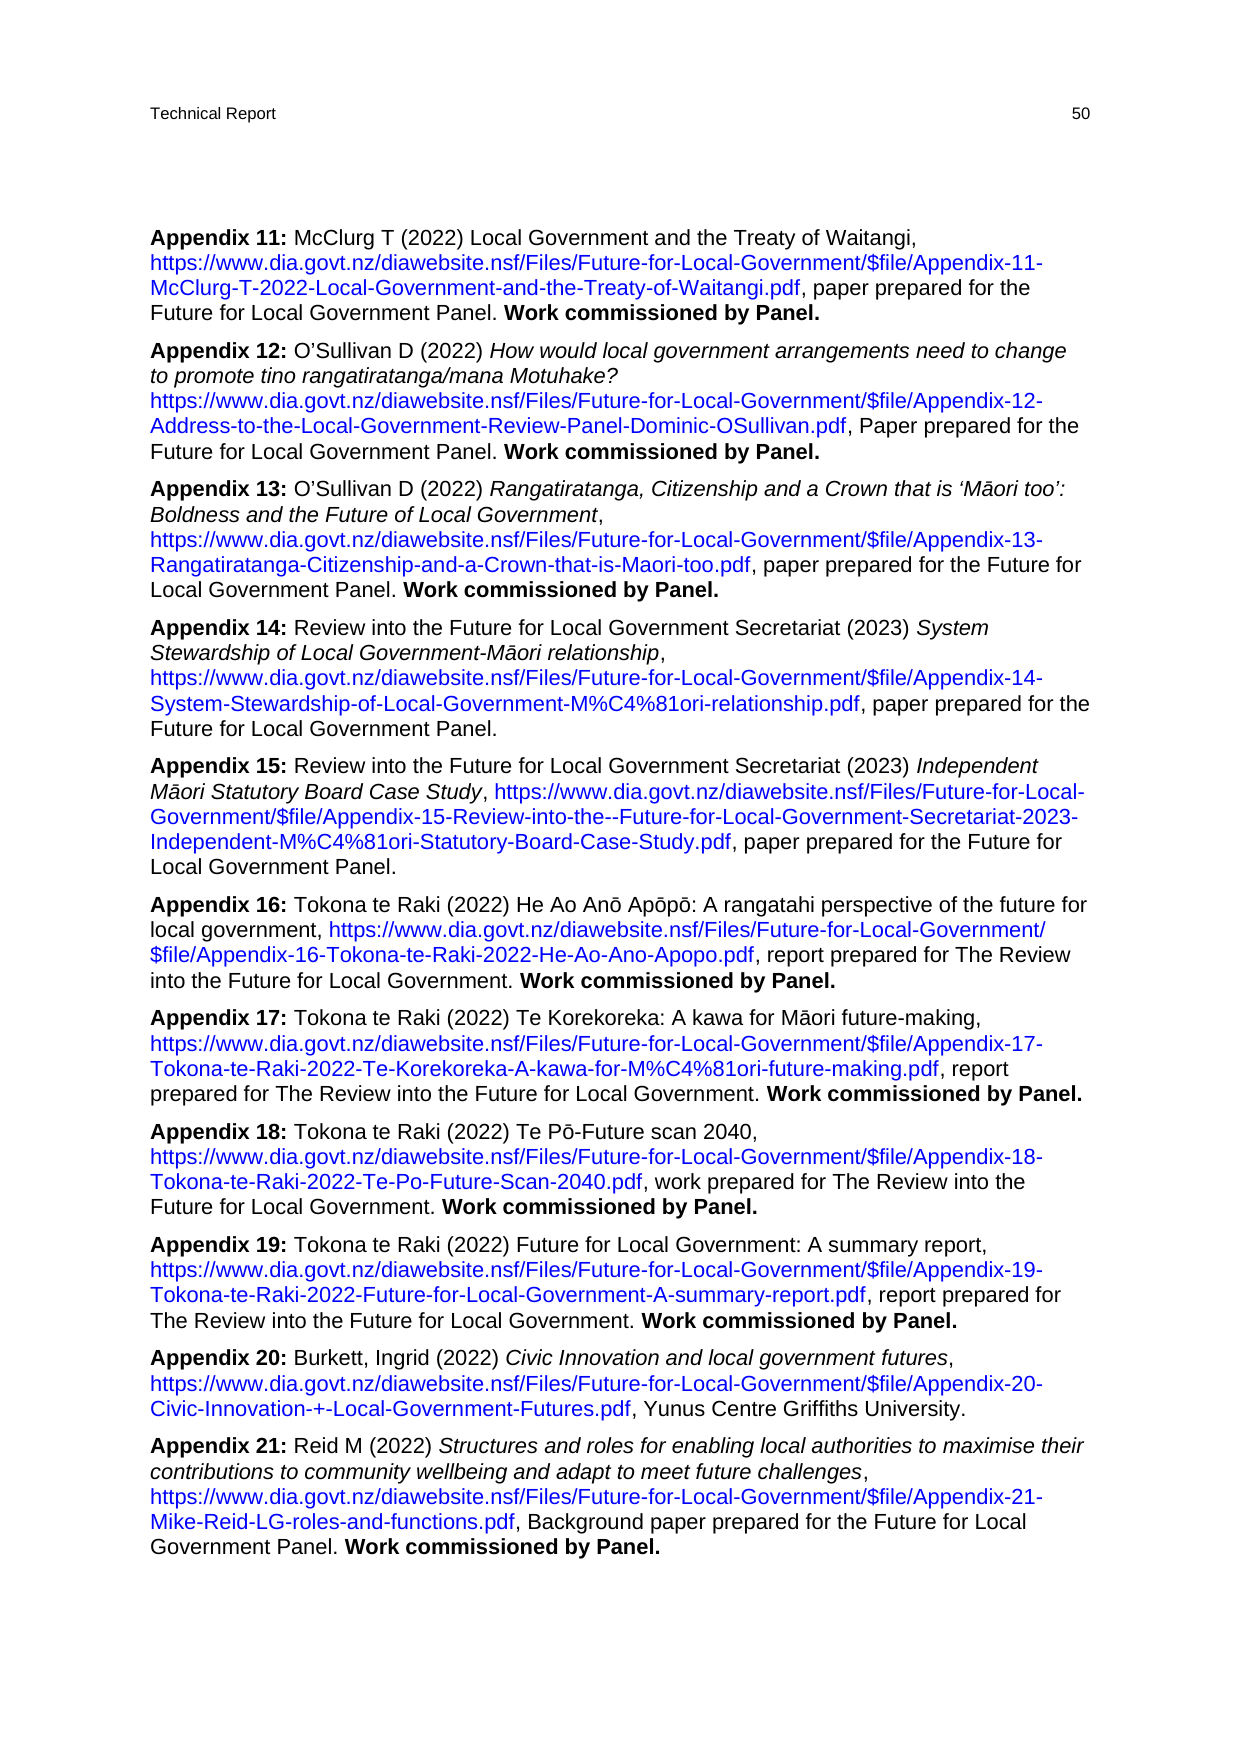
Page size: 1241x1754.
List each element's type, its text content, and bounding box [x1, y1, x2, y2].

text Appendix 13: O’Sullivan D (2022) Rangatiratanga, Citizenship and a Crown that is ‘Māori too’: Boldness and the Future of Local Government, https://www.dia.govt.nz/diawebsite.nsf/Files/Future-for-Local-Government/$file/Appendix-13-Rangatiratanga-Citizenship-and-a-Crown-that-is-Maori-too.pdf, paper prepared for the Future for Local Government Panel. Work commissioned by Panel. [150, 476, 1090, 602]
text Appendix 15: Review into the Future for Local Government Secretariat (2023) Independent Māori Statutory Board Case Study, https://www.dia.govt.nz/diawebsite.nsf/Files/Future-for-Local-Government/$file/Appendix-15-Review-into-the--Future-for-Local-Government-Secretariat-2023-Independent-M%C4%81ori-Statutory-Board-Case-Study.pdf, paper prepared for the Future for Local Government Panel. [150, 753, 1090, 879]
text Appendix 18: Tokona te Raki (2022) Te Pō-Future scan 2040, https://www.dia.govt.nz/diawebsite.nsf/Files/Future-for-Local-Government/$file/Appendix-18-Tokona-te-Raki-2022-Te-Po-Future-Scan-2040.pdf, work prepared for The Review into the Future for Local Government. Work commissioned by Panel. [150, 1118, 1090, 1219]
text Appendix 20: Burkett, Ingrid (2022) Civic Innovation and local government futures, https://www.dia.govt.nz/diawebsite.nsf/Files/Future-for-Local-Government/$file/Appendix-20-Civic-Innovation-+-Local-Government-Futures.pdf, Yunus Centre Griffiths University. [150, 1345, 1090, 1421]
text Appendix 19: Tokona te Raki (2022) Future for Local Government: A summary report, https://www.dia.govt.nz/diawebsite.nsf/Files/Future-for-Local-Government/$file/Appendix-19-Tokona-te-Raki-2022-Future-for-Local-Government-A-summary-report.pdf, report prepared for The Review into the Future for Local Government. Work commissioned by Panel. [150, 1232, 1090, 1333]
text Appendix 16: Tokona te Raki (2022) He Ao Anō Apōpō: A rangatahi perspective of the future for local government, https://www.dia.govt.nz/diawebsite.nsf/Files/Future-for-Local-Government/$file/Appendix-16-Tokona-te-Raki-2022-He-Ao-Ano-Apopo.pdf, report prepared for The Review into the Future for Local Government. Work commissioned by Panel. [150, 892, 1090, 993]
text Appendix 17: Tokona te Raki (2022) Te Korekoreka: A kawa for Māori future-making, https://www.dia.govt.nz/diawebsite.nsf/Files/Future-for-Local-Government/$file/Appendix-17-Tokona-te-Raki-2022-Te-Korekoreka-A-kawa-for-M%C4%81ori-future-making.pdf, report prepared for The Review into the Future for Local Government. Work commissioned by Panel. [150, 1005, 1090, 1106]
text Appendix 14: Review into the Future for Local Government Secretariat (2023) System Stewardship of Local Government-Māori relationship, https://www.dia.govt.nz/diawebsite.nsf/Files/Future-for-Local-Government/$file/Appendix-14-System-Stewardship-of-Local-Government-M%C4%81ori-relationship.pdf, paper prepared for the Future for Local Government Panel. [150, 615, 1090, 741]
text Appendix 21: Reid M (2022) Structures and roles for enabling local authorities to maximise their contributions to community wellbeing and adapt to meet future challenges, https://www.dia.govt.nz/diawebsite.nsf/Files/Future-for-Local-Government/$file/Appendix-21-Mike-Reid-LG-roles-and-functions.pdf, Background paper prepared for the Future for Local Government Panel. Work commissioned by Panel. [150, 1433, 1090, 1559]
text Appendix 11: McClurg T (2022) Local Government and the Treaty of Waitangi, https://www.dia.govt.nz/diawebsite.nsf/Files/Future-for-Local-Government/$file/Appendix-11-McClurg-T-2022-Local-Government-and-the-Treaty-of-Waitangi.pdf, paper prepared for the Future for Local Government Panel. Work commissioned by Panel. [150, 224, 1090, 325]
text Appendix 12: O’Sullivan D (2022) How would local government arrangements need to change to promote tino rangatiratanga/mana Motuhake? https://www.dia.govt.nz/diawebsite.nsf/Files/Future-for-Local-Government/$file/Appendix-12-Address-to-the-Local-Government-Review-Panel-Dominic-OSullivan.pdf, Paper prepared for the Future for Local Government Panel. Work commissioned by Panel. [150, 338, 1090, 464]
